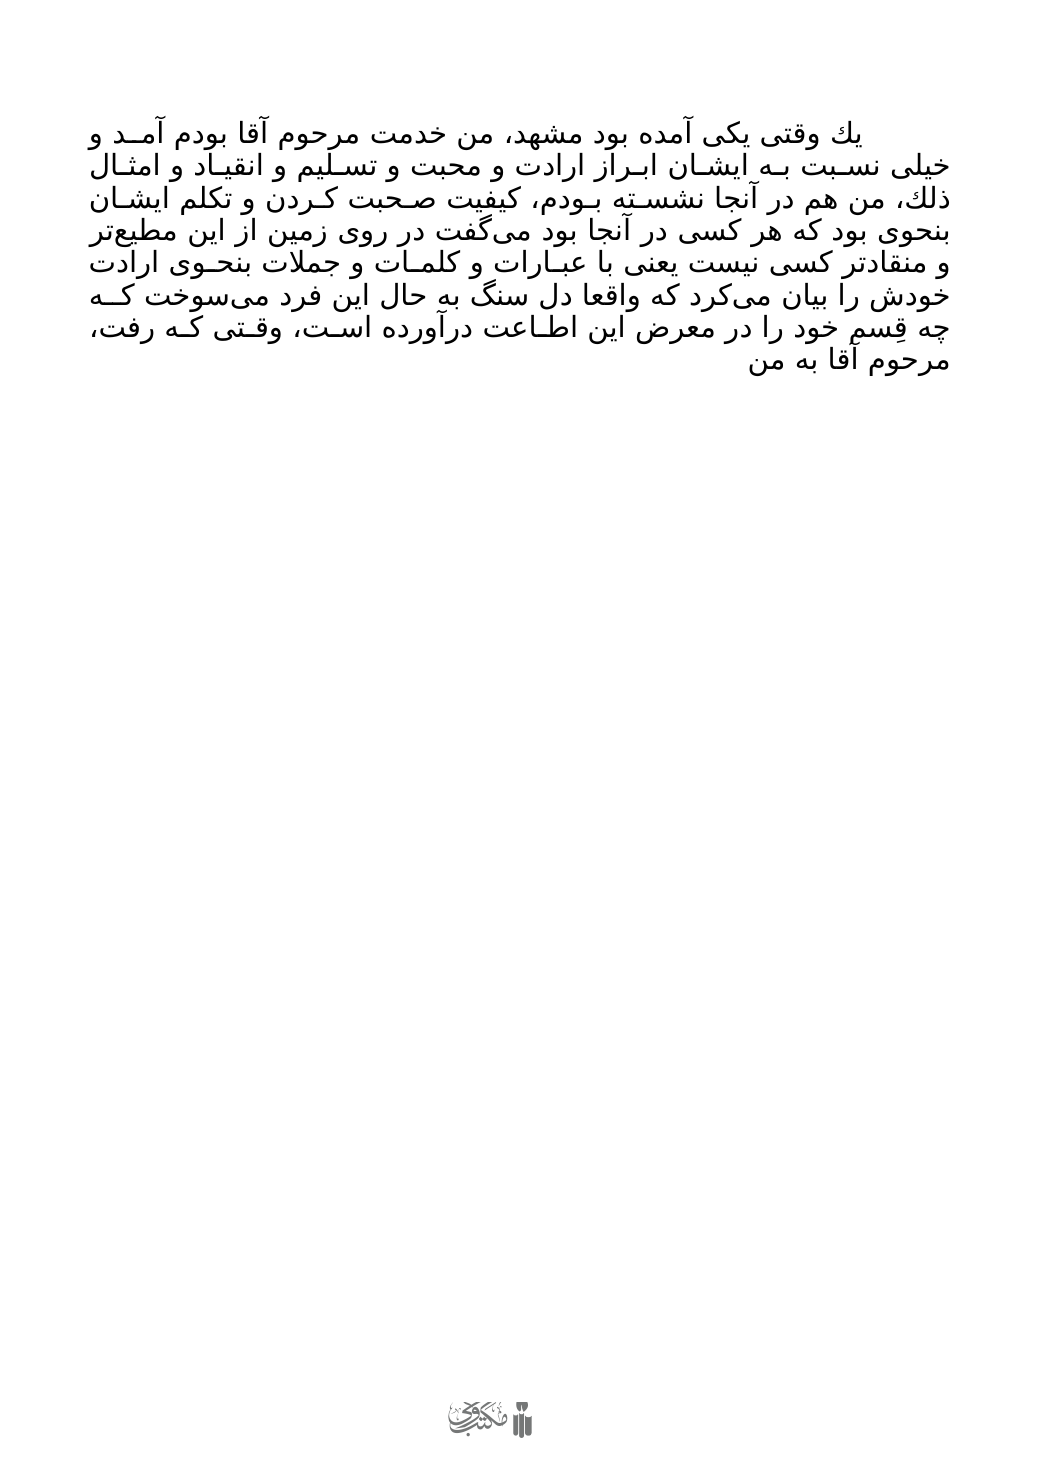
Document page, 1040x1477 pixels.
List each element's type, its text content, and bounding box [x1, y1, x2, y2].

picture [443, 1402, 537, 1438]
text یك وقتی یكی آمده بود مشهد، من خدمت مرحوم آقا بودم آمد و خیلی نسبت به ایشان ابراز ارادت و محبت و تسلیم و انقیاد و امثال ذلك، من هم در آنجا نشسته بودم، كیفیت صحبت كردن و تكلم ایشان بنحوی بود كه هر كسی در آنجا بود می‌گفت در روی زمین از این مطیع‌تر و منقادتر كسی نیست یعنی با عبارات و كلمات و جملات بنحوی ارادت خودش را بیان می‌كرد كه واقعا دل سنگ به حال این فرد می‌سوخت كه چه قِسم خود را در معرض این اطاعت درآورده است، وقتی كه رفت، مرحوم آقا به من‌ [89, 118, 951, 376]
